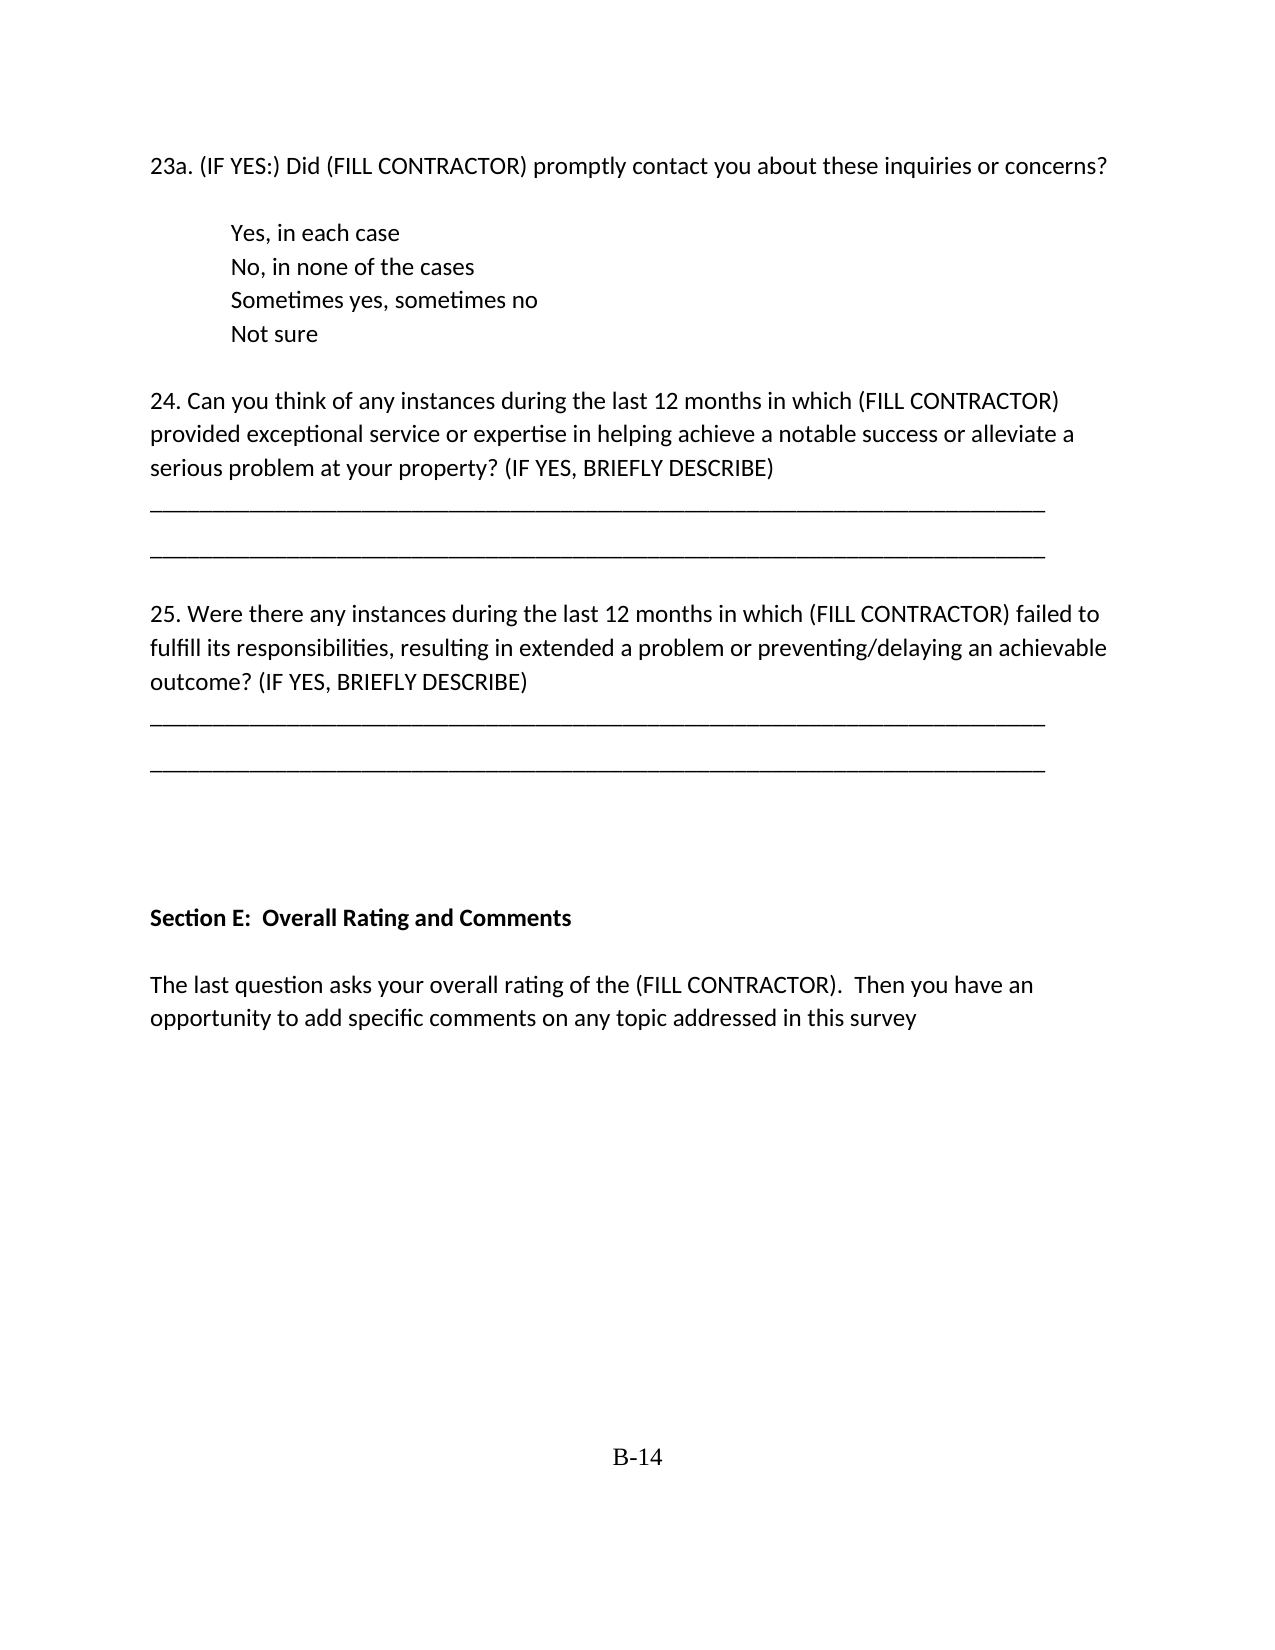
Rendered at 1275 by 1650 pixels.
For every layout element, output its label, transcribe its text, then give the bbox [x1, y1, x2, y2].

text 23a. (IF YES:) Did (FILL CONTRACTOR) promptly contact you about these inquiries or concerns? [150, 150, 1125, 181]
text ________________________________________________________________________ [150, 699, 1125, 730]
text Yes, in each case [150, 217, 1125, 248]
text No, in none of the cases [150, 251, 1125, 281]
text 24. Can you think of any instances during the last 12 months in which (FILL CONTRACTOR) provided exceptional service or expertise in helping achieve a notable success or alleviate a serious problem at your property? (IF YES, BRIEFLY DESCRIBE) [150, 385, 1125, 482]
text ________________________________________________________________________ [150, 531, 1125, 562]
text Section E: Overall Rating and Comments [150, 902, 1125, 932]
text Sometimes yes, sometimes no [150, 284, 1125, 315]
text The last question asks your overall rating of the (FILL CONTRACTOR). Then you have an opportunity to add specific comments on any topic addressed in this survey [150, 969, 1125, 1033]
text ________________________________________________________________________ [150, 485, 1125, 516]
text 25. Were there any instances during the last 12 months in which (FILL CONTRACTOR) failed to fulfill its responsibilities, resulting in extended a problem or preventing/delaying an achievable outcome? (IF YES, BRIEFLY DESCRIBE) [150, 598, 1125, 696]
text ________________________________________________________________________ [150, 745, 1125, 776]
text Not sure [150, 318, 1125, 348]
